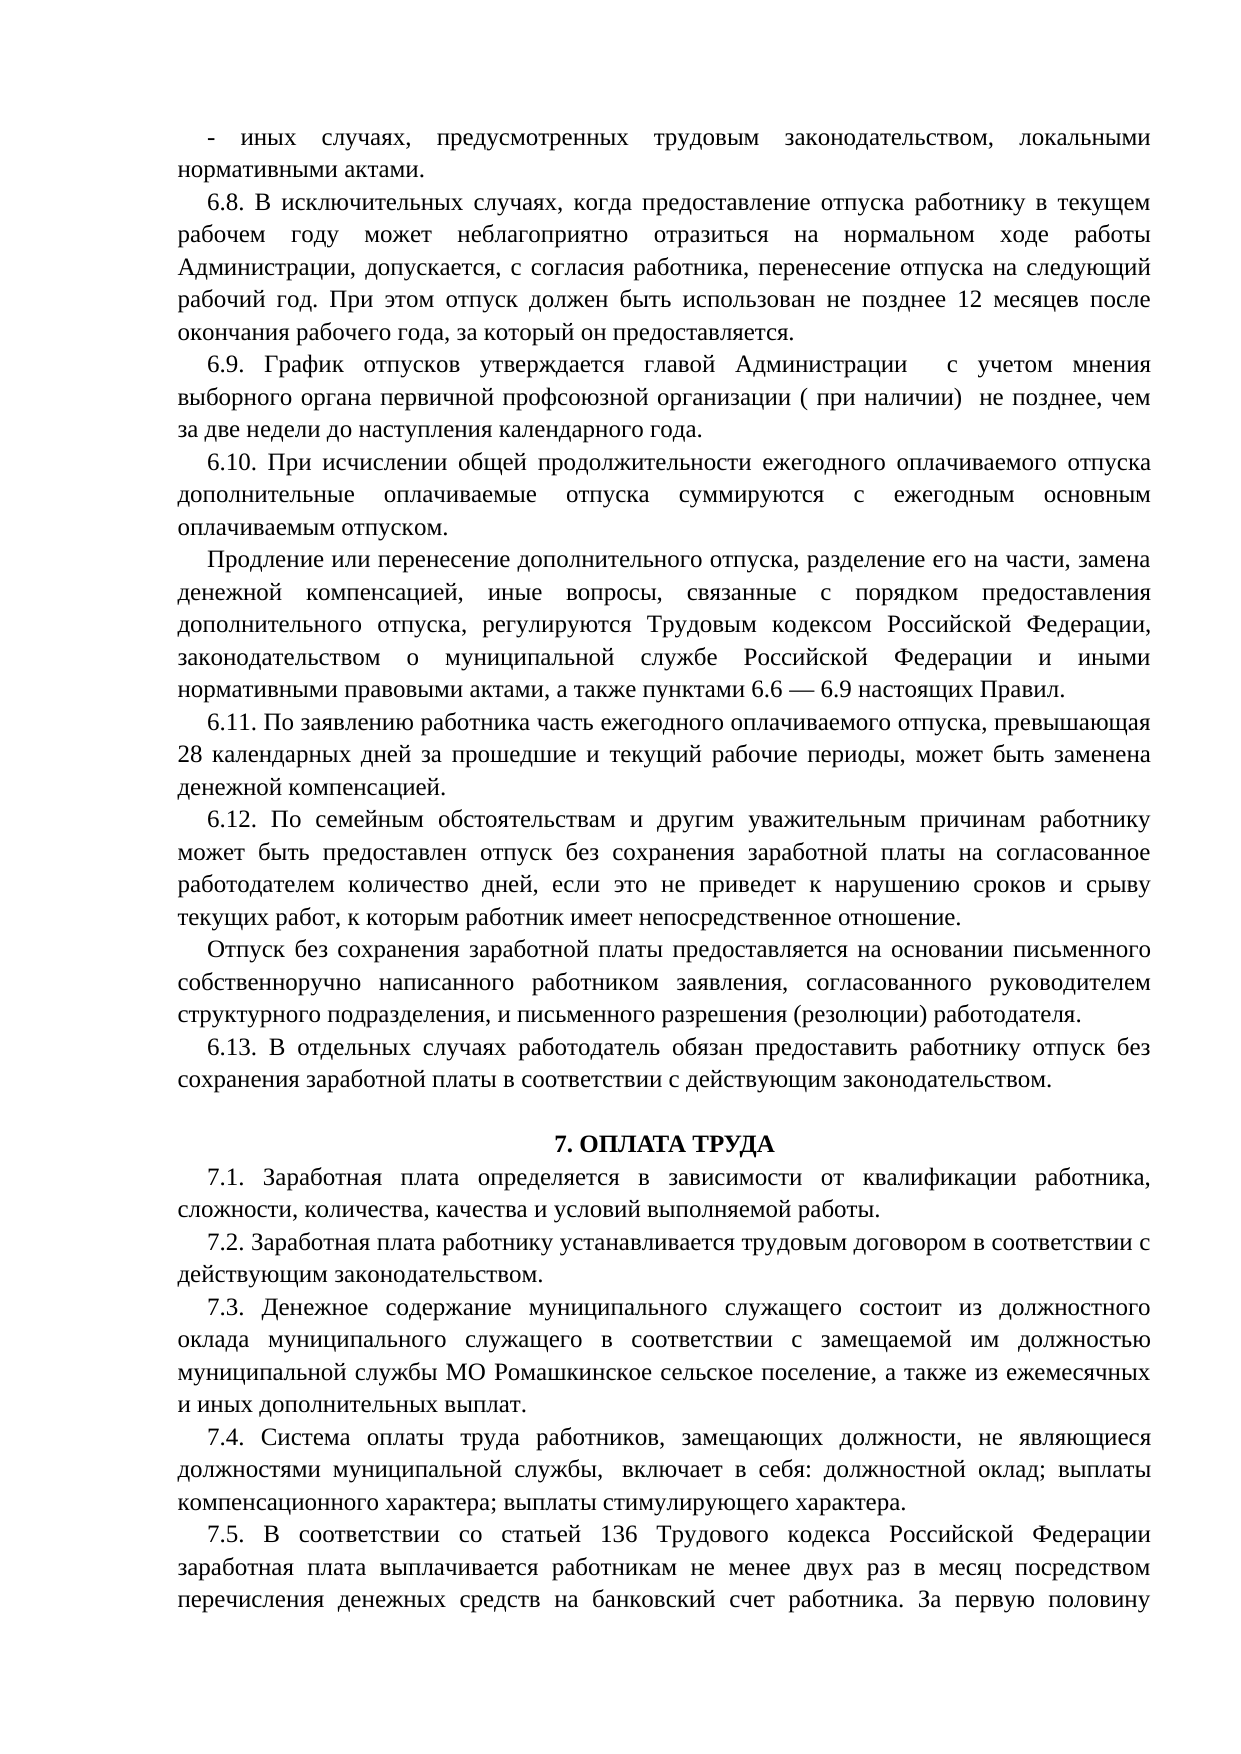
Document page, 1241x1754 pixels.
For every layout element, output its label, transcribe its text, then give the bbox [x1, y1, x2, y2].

text Продление или перенесение дополнительного отпуска, разделение его на части, замена денежной компенсацией, иные вопросы, связанные с порядком предоставления дополнительного отпуска, регулируются Трудовым кодексом Российской Федерации, законодательством о муниципальной службе Российской Федерации и иными нормативными правовыми актами, а также пунктами 6.6 — 6.9 настоящих Правил. [177, 541, 1152, 703]
text Отпуск без сохранения заработной платы предоставляется на основании письменного собственноручно написанного работником заявления, согласованного руководителем структурного подразделения, и письменного разрешения (резолюции) работодателя. [177, 931, 1152, 1028]
text 7.1. Заработная плата определяется в зависимости от квалификации работника, сложности, количества, качества и условий выполняемой работы. [177, 1158, 1152, 1223]
text 6.8. В исключительных случаях, когда предоставление отпуска работнику в текущем рабочем году может неблагоприятно отразиться на нормальном ходе работы Администрации, допускается, с согласия работника, перенесение отпуска на следующий рабочий год. При этом отпуск должен быть использован не позднее 12 месяцев после окончания рабочего года, за который он предоставляется. [177, 183, 1152, 346]
text - иных случаях, предусмотренных трудовым законодательством, локальными нормативными актами. [177, 118, 1152, 183]
text 7.2. Заработная плата работнику устанавливается трудовым договором в соответствии с действующим законодательством. [177, 1223, 1152, 1288]
text 7.3. Денежное содержание муниципального служащего состоит из должностного оклада муниципального служащего в соответствии с замещаемой им должностью муниципальной службы МО Ромашкинское сельское поселение, а также из ежемесячных и иных дополнительных выплат. [177, 1288, 1152, 1418]
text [177, 1516, 1152, 1613]
text 6.10. При исчислении общей продолжительности ежегодного оплачиваемого отпуска дополнительные оплачиваемые отпуска суммируются с ежегодным основным оплачиваемым отпуском. [177, 443, 1152, 541]
text 6.11. По заявлению работника часть ежегодного оплачиваемого отпуска, превышающая 28 календарных дней за прошедшие и текущий рабочие периоды, может быть заменена денежной компенсацией. [177, 703, 1152, 801]
text 6.13. В отдельных случаях работодатель обязан предоставить работнику отпуск без сохранения заработной платы в соответствии с действующим законодательством. [177, 1028, 1152, 1093]
text 7.4. Система оплаты труда работников, замещающих должности, не являющиеся должностями муниципальной службы, включает в себя: должностной оклад; выплаты компенсационного характера; выплаты стимулирующего характера. [177, 1418, 1152, 1516]
text 6.9. График отпусков утверждается главой Администрации с учетом мнения выборного органа первичной профсоюзной организации ( при наличии) не позднее, чем за две недели до наступления календарного года. [177, 346, 1152, 443]
text 6.12. По семейным обстоятельствам и другим уважительным причинам работнику может быть предоставлен отпуск без сохранения заработной платы на согласованное работодателем количество дней, если это не приведет к нарушению сроков и срыву текущих работ, к которым работник имеет непосредственное отношение. [177, 801, 1152, 931]
text 7. ОПЛАТА ТРУДА [177, 1126, 1152, 1158]
